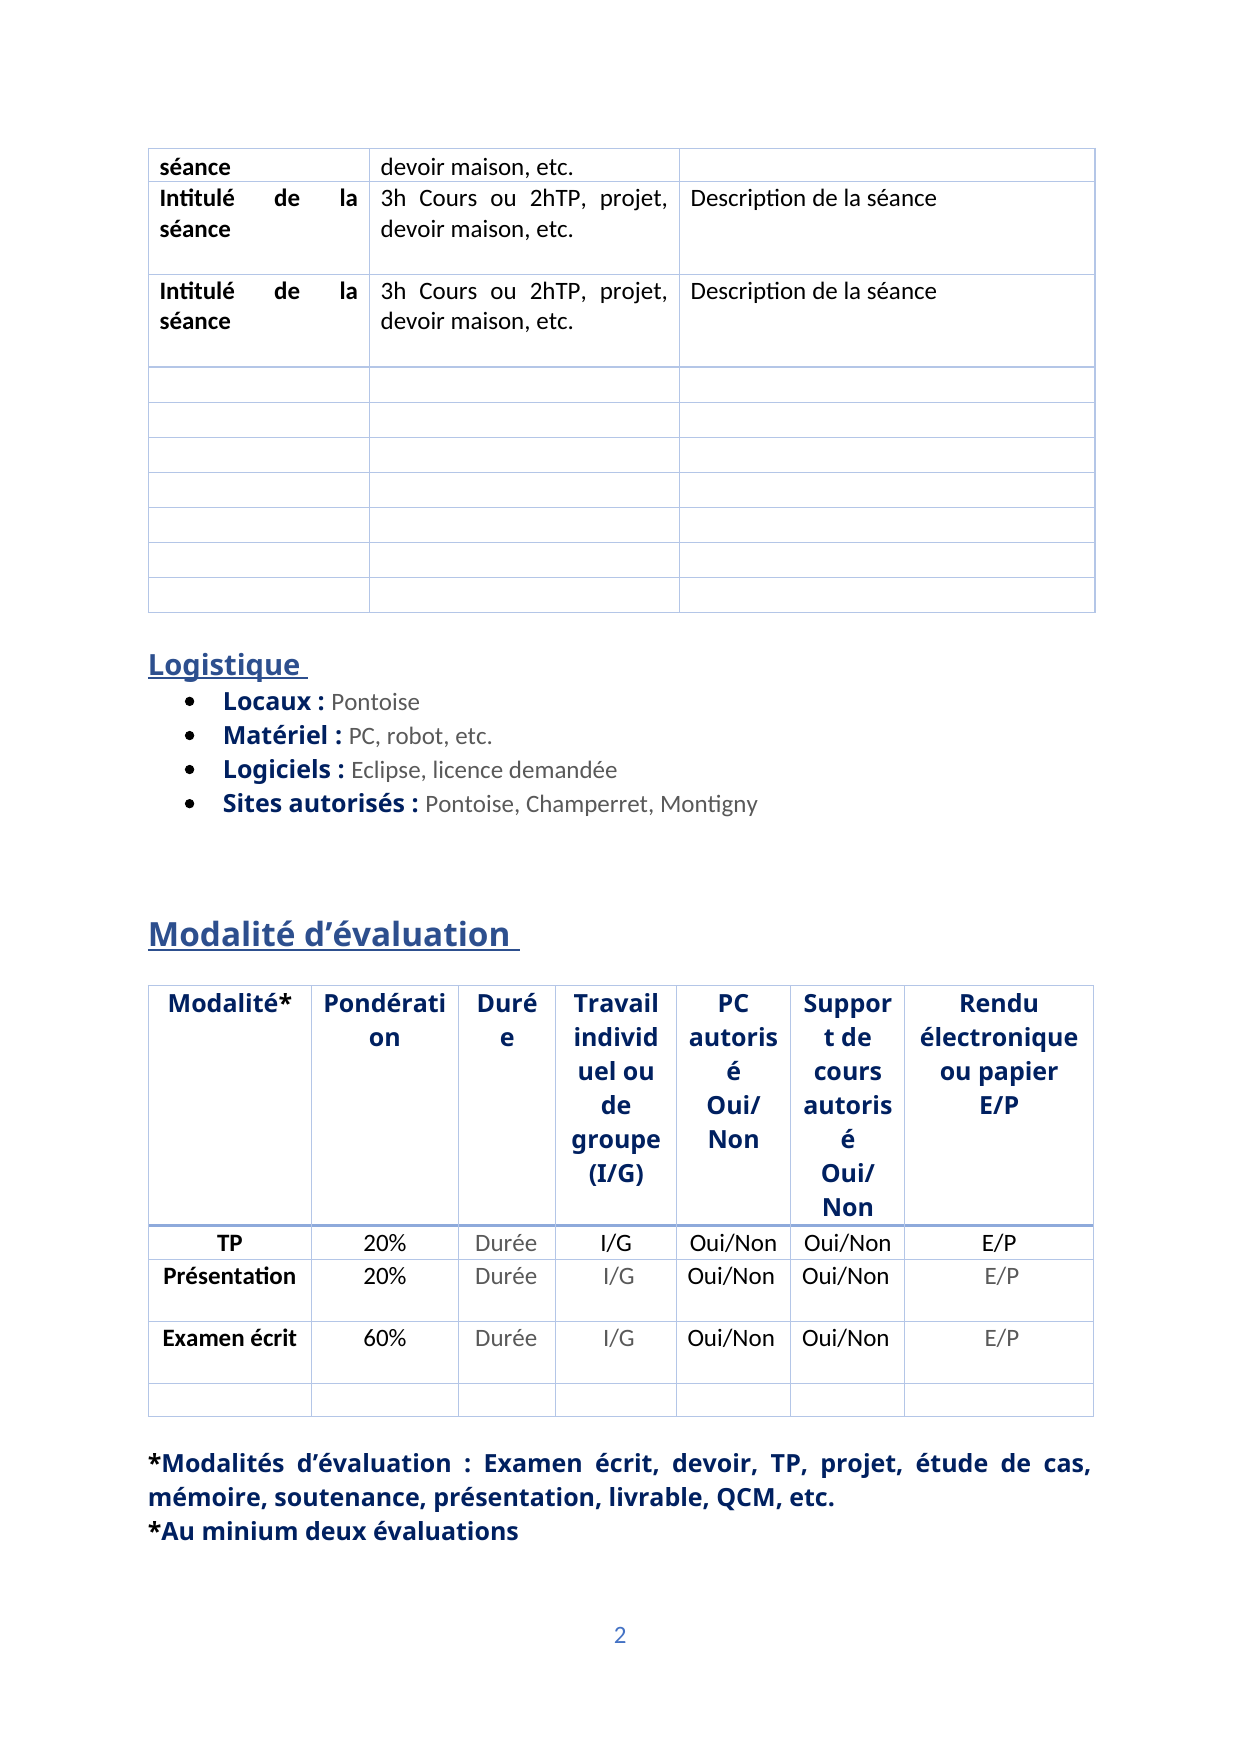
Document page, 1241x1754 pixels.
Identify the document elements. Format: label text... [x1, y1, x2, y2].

table_cell [149, 403, 369, 437]
table_cell [149, 1227, 311, 1259]
table_cell [370, 508, 679, 542]
table_cell [677, 1227, 790, 1259]
table_cell [149, 275, 369, 366]
table_cell [680, 182, 1094, 274]
table_cell [905, 1260, 1093, 1321]
text Modalité d’évaluation [148, 911, 1093, 956]
table_cell [791, 1322, 904, 1383]
table_cell [680, 473, 1094, 507]
table_cell [556, 1227, 676, 1259]
table_cell [459, 1384, 555, 1416]
table_cell [680, 578, 1094, 612]
table_header Durée [459, 986, 555, 1224]
table_cell [149, 368, 369, 402]
table_header Travail individuel ou de groupe (I/G) [556, 986, 676, 1224]
table_cell [370, 149, 679, 181]
table_cell [680, 275, 1094, 366]
table_cell [370, 543, 679, 577]
table_cell [556, 1322, 676, 1383]
table_cell [556, 1260, 676, 1321]
table_cell [370, 368, 679, 402]
table_cell [149, 438, 369, 472]
table_cell [680, 149, 1094, 181]
table_cell [791, 1384, 904, 1416]
table_cell [149, 543, 369, 577]
table_cell [680, 508, 1094, 542]
table_cell [370, 182, 679, 274]
table_header Pondération [312, 986, 458, 1224]
table_cell [680, 403, 1094, 437]
table_cell [680, 368, 1094, 402]
table_cell [680, 438, 1094, 472]
table_cell [791, 1260, 904, 1321]
table_cell [905, 1227, 1093, 1259]
table_cell [149, 1384, 311, 1416]
table_cell [149, 508, 369, 542]
table_cell [312, 1227, 458, 1259]
table_header PC autorisé Oui/Non [677, 986, 790, 1224]
table_cell [905, 1322, 1093, 1383]
table_cell [370, 275, 679, 366]
table_cell [459, 1322, 555, 1383]
table_cell [149, 578, 369, 612]
table_cell [312, 1322, 458, 1383]
text *Modalités d’évaluation : Examen écrit, devoir, TP, projet, étude de cas, mémoire, soutenance, présentation, livrable, QCM, etc. [148, 1446, 1093, 1514]
list Matériel : . [185, 717, 1093, 752]
table_cell [149, 1322, 311, 1383]
table_cell [459, 1260, 555, 1321]
table_cell [905, 1384, 1093, 1416]
table_header Rendu électronique ou papier E/P [905, 986, 1093, 1224]
list Logiciels : [185, 752, 1093, 786]
table_cell [370, 403, 679, 437]
table_header Support de cours autorisé Oui/Non [791, 986, 904, 1224]
list Locaux : [185, 683, 1093, 717]
table_cell [677, 1260, 790, 1321]
text Logistique [148, 644, 1093, 683]
list Sites autorisés : [185, 786, 1093, 820]
table_cell [312, 1384, 458, 1416]
table_cell [677, 1322, 790, 1383]
table_cell [370, 578, 679, 612]
table_header Modalité* [149, 986, 311, 1224]
table_cell [677, 1384, 790, 1416]
table_cell [312, 1260, 458, 1321]
table_cell [791, 1227, 904, 1259]
table_cell [680, 543, 1094, 577]
table_cell [459, 1227, 555, 1259]
text *Au minium deux évaluations [148, 1514, 1093, 1548]
table_cell [149, 149, 369, 181]
table_cell [149, 182, 369, 274]
table_cell [370, 473, 679, 507]
table_cell [556, 1384, 676, 1416]
table_cell [149, 473, 369, 507]
table_cell [370, 438, 679, 472]
